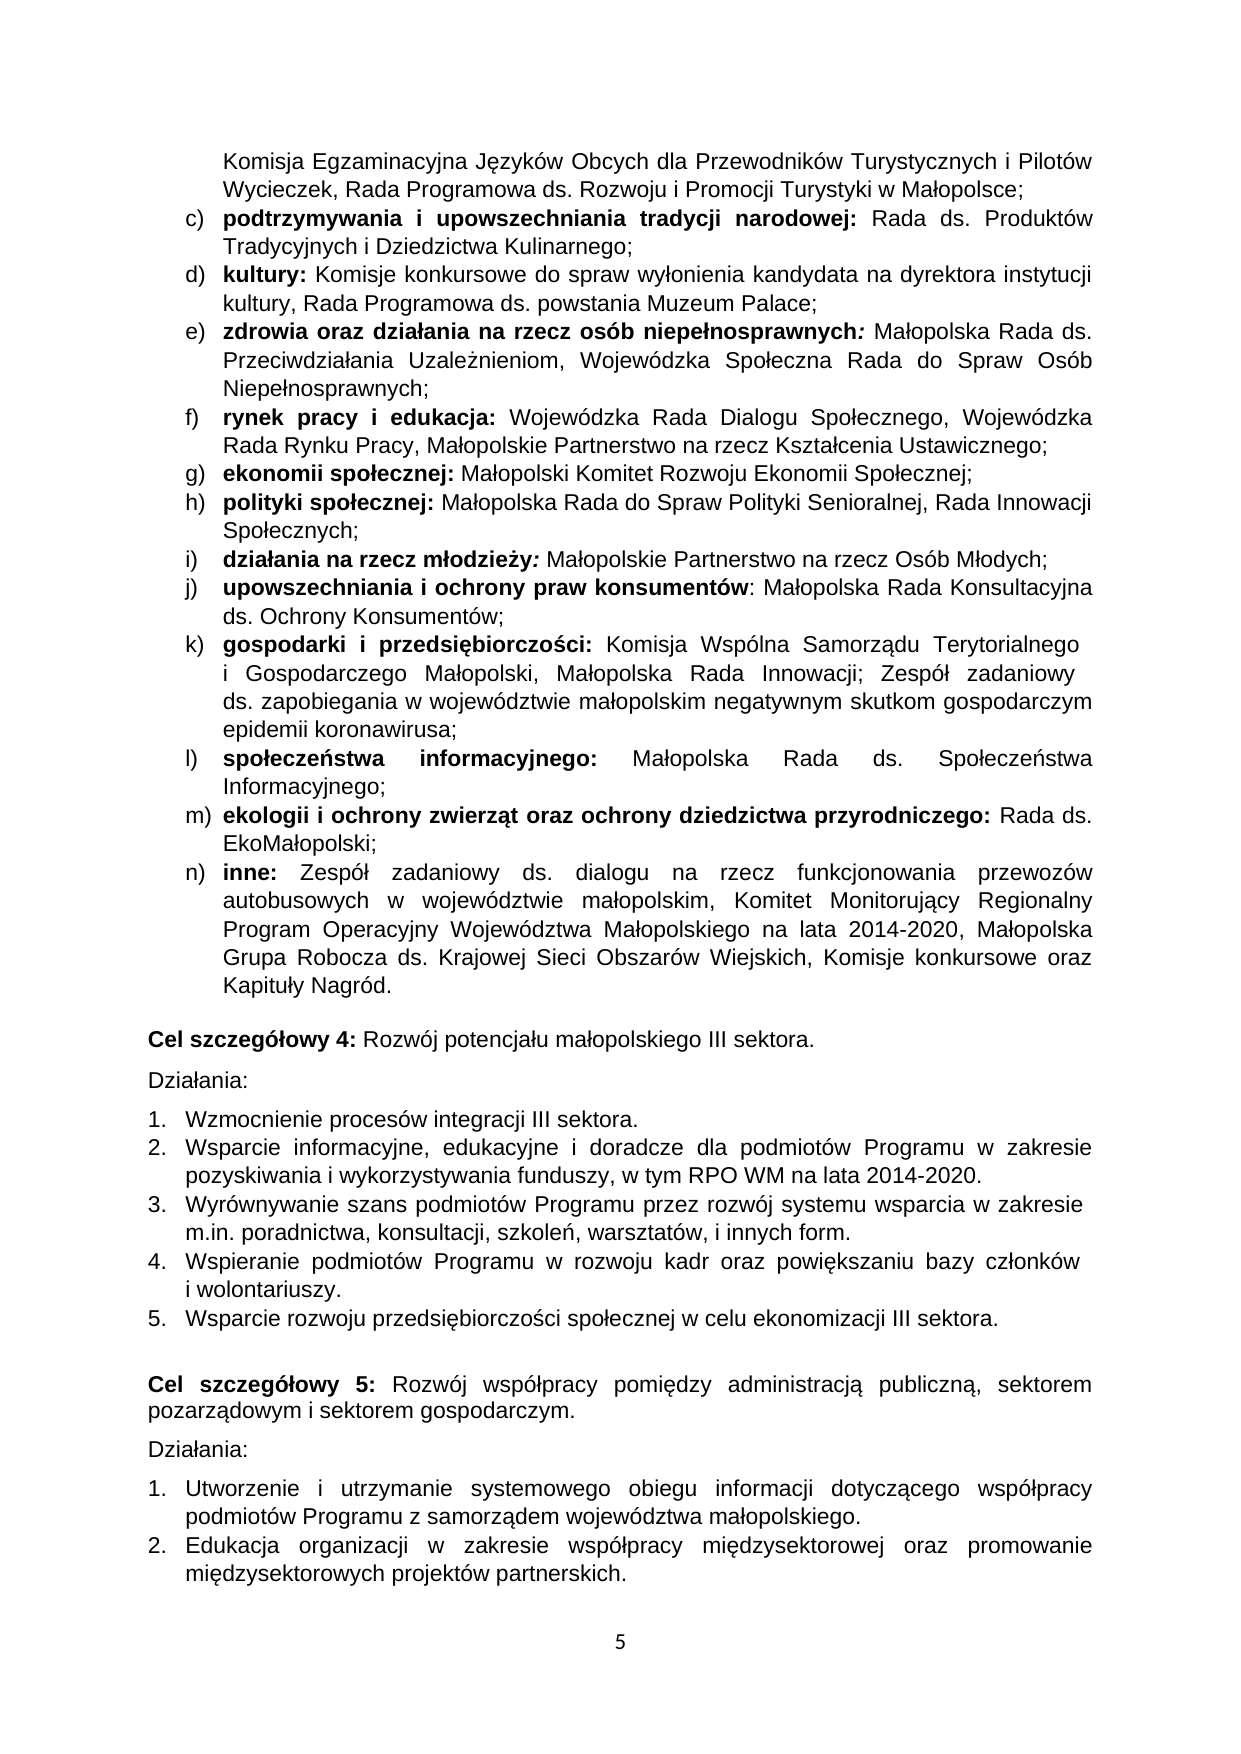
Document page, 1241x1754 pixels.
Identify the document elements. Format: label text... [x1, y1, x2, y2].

list gospodarki i przedsiębiorczości: Komisja Wspólna Samorządu Terytorialnego i Gospodarczego Małopolski, Małopolska Rada Innowacji; Zespół zadaniowy ds. zapobiegania w województwie małopolskim negatywnym skutkom gospodarczym epidemii koronawirusa; [185, 631, 1093, 743]
list upowszechniania i ochrony praw konsumentów: Małopolska Rada Konsultacyjna ds. Ochrony Konsumentów; [185, 574, 1093, 629]
list ekologii i ochrony zwierząt oraz ochrony dziedzictwa przyrodniczego: Rada ds. EkoMałopolski; [185, 802, 1093, 857]
list Edukacja organizacji w zakresie współpracy międzysektorowej oraz promowanie międzysektorowych projektów partnerskich. [148, 1532, 1093, 1586]
list rynek pracy i edukacja: Wojewódzka Rada Dialogu Społecznego, Wojewódzka Rada Rynku Pracy, Małopolskie Partnerstwo na rzecz Kształcenia Ustawicznego; [185, 403, 1093, 458]
list polityki społecznej: Małopolska Rada do Spraw Polityki Senioralnej, Rada Innowacji Społecznych; [185, 489, 1093, 544]
list kultury: Komisje konkursowe do spraw wyłonienia kandydata na dyrektora instytucji kultury, Rada Programowa ds. powstania Muzeum Palace; [185, 261, 1093, 316]
list Utworzenie i utrzymanie systemowego obiegu informacji dotyczącego współpracy podmiotów Programu z samorządem województwa małopolskiego. [148, 1475, 1093, 1529]
list inne: Zespół zadaniowy ds. dialogu na rzecz funkcjonowania przewozów autobusowych w województwie małopolskim, Komitet Monitorujący Regionalny Program Operacyjny Województwa Małopolskiego na lata 2014-2020, Małopolska Grupa Robocza ds. Krajowej Sieci Obszarów Wiejskich, Komisje konkursowe oraz Kapituły Nagród. [185, 859, 1093, 999]
list społeczeństwa informacyjnego: Małopolska Rada ds. Społeczeństwa Informacyjnego; [185, 745, 1093, 800]
list podtrzymywania i upowszechniania tradycji narodowej: Rada ds. Produktów Tradycyjnych i Dziedzictwa Kulinarnego; [185, 204, 1093, 259]
list Wzmocnienie procesów integracji III sektora. [148, 1106, 1093, 1132]
text Działania: [148, 1067, 1093, 1093]
list zdrowia oraz działania na rzecz osób niepełnosprawnych: Małopolska Rada ds. Przeciwdziałania Uzależnieniom, Wojewódzka Społeczna Rada do Spraw Osób Niepełnosprawnych; [185, 318, 1093, 401]
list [185, 148, 1093, 202]
text Cel szczegółowy 5: Rozwój współpracy pomiędzy administracją publiczną, sektorem pozarządowym i sektorem gospodarczym. [148, 1371, 1093, 1423]
text Działania: [148, 1436, 1093, 1462]
list Wyrównywanie szans podmiotów Programu przez rozwój systemu wsparcia w zakresie m.in. poradnictwa, konsultacji, szkoleń, warsztatów, i innych form. [148, 1191, 1093, 1246]
list Wspieranie podmiotów Programu w rozwoju kadr oraz powiększaniu bazy członków i wolontariuszy. [148, 1248, 1093, 1303]
text Cel szczegółowy 4: Rozwój potencjału małopolskiego III sektora. [148, 1026, 1093, 1052]
list działania na rzecz młodzieży: Małopolskie Partnerstwo na rzecz Osób Młodych; [185, 546, 1093, 572]
list Wsparcie rozwoju przedsiębiorczości społecznej w celu ekonomizacji III sektora. [148, 1305, 1093, 1331]
list ekonomii społecznej: Małopolski Komitet Rozwoju Ekonomii Społecznej; [185, 460, 1093, 487]
list Wsparcie informacyjne, edukacyjne i doradcze dla podmiotów Programu w zakresie pozyskiwania i wykorzystywania funduszy, w tym RPO WM na lata 2014-2020. [148, 1134, 1093, 1189]
